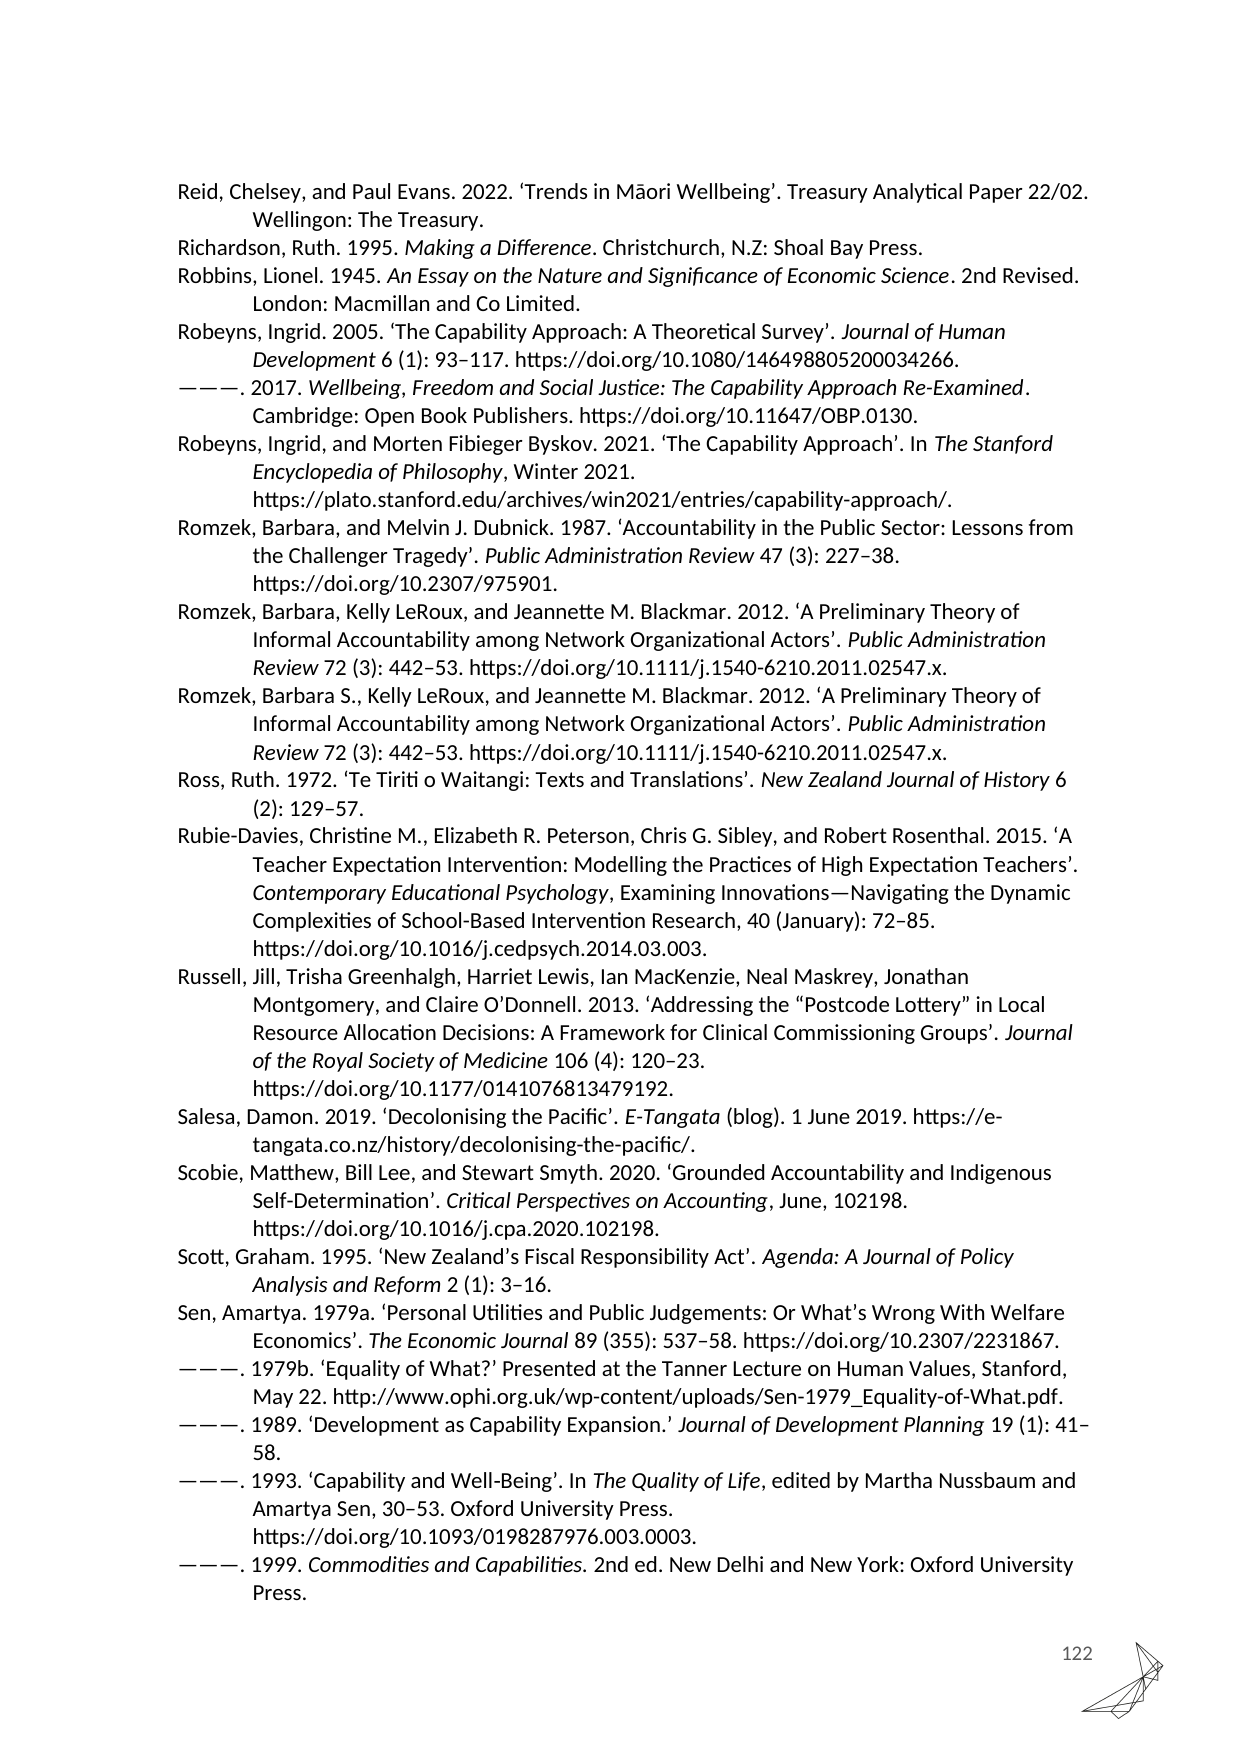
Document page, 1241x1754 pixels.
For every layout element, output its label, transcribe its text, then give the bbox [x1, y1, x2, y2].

text Richardson, Ruth. 1995. Making a Difference. Christchurch, N.Z: Shoal Bay Press. [177, 233, 1092, 261]
text Rubie-Davies, Christine M., Elizabeth R. Peterson, Chris G. Sibley, and Robert Rosenthal. 2015. ‘A Teacher Expectation Intervention: Modelling the Practices of High Expectation Teachers’. Contemporary Educational Psychology, Examining Innovations—Navigating the Dynamic Complexities of School-Based Intervention Research, 40 (January): 72–85. https://doi.org/10.1016/j.cedpsych.2014.03.003. [177, 822, 1092, 962]
text Robbins, Lionel. 1945. An Essay on the Nature and Significance of Economic Science. 2nd Revised. London: Macmillan and Co Limited. [177, 261, 1092, 317]
text Romzek, Barbara, Kelly LeRoux, and Jeannette M. Blackmar. 2012. ‘A Preliminary Theory of Informal Accountability among Network Organizational Actors’. Public Administration Review 72 (3): 442–53. https://doi.org/10.1111/j.1540-6210.2011.02547.x. [177, 597, 1092, 682]
text Romzek, Barbara, and Melvin J. Dubnick. 1987. ‘Accountability in the Public Sector: Lessons from the Challenger Tragedy’. Public Administration Review 47 (3): 227–38. https://doi.org/10.2307/975901. [177, 513, 1092, 597]
text Reid, Chelsey, and Paul Evans. 2022. ‘Trends in Māori Wellbeing’. Treasury Analytical Paper 22/02. Wellingon: The Treasury. [177, 177, 1092, 233]
text Russell, Jill, Trisha Greenhalgh, Harriet Lewis, Ian MacKenzie, Neal Maskrey, Jonathan Montgomery, and Claire O’Donnell. 2013. ‘Addressing the “Postcode Lottery” in Local Resource Allocation Decisions: A Framework for Clinical Commissioning Groups’. Journal of the Royal Society of Medicine 106 (4): 120–23. https://doi.org/10.1177/0141076813479192. [177, 962, 1092, 1102]
text Robeyns, Ingrid, and Morten Fibieger Byskov. 2021. ‘The Capability Approach’. In The Stanford Encyclopedia of Philosophy, Winter 2021. https://plato.stanford.edu/archives/win2021/entries/capability-approach/. [177, 429, 1092, 513]
text Scobie, Matthew, Bill Lee, and Stewart Smyth. 2020. ‘Grounded Accountability and Indigenous Self-Determination’. Critical Perspectives on Accounting, June, 102198. https://doi.org/10.1016/j.cpa.2020.102198. [177, 1158, 1092, 1242]
picture [1078, 1641, 1165, 1720]
text ———. 1979b. ‘Equality of What?’ Presented at the Tanner Lecture on Human Values, Stanford, May 22. http://www.ophi.org.uk/wp-content/uploads/Sen-1979_Equality-of-What.pdf. [177, 1354, 1092, 1410]
text ———. 1993. ‘Capability and Well‐Being’. In The Quality of Life, edited by Martha Nussbaum and Amartya Sen, 30–53. Oxford University Press. https://doi.org/10.1093/0198287976.003.0003. [177, 1466, 1092, 1550]
text Romzek, Barbara S., Kelly LeRoux, and Jeannette M. Blackmar. 2012. ‘A Preliminary Theory of Informal Accountability among Network Organizational Actors’. Public Administration Review 72 (3): 442–53. https://doi.org/10.1111/j.1540-6210.2011.02547.x. [177, 682, 1092, 766]
text Salesa, Damon. 2019. ‘Decolonising the Pacific’. E-Tangata (blog). 1 June 2019. https://e-tangata.co.nz/history/decolonising-the-pacific/. [177, 1102, 1092, 1158]
text ———. 1989. ‘Development as Capability Expansion.’ Journal of Development Planning 19 (1): 41–58. [177, 1410, 1092, 1466]
text Ross, Ruth. 1972. ‘Te Tiriti o Waitangi: Texts and Translations’. New Zealand Journal of History 6 (2): 129–57. [177, 766, 1092, 822]
text Sen, Amartya. 1979a. ‘Personal Utilities and Public Judgements: Or What’s Wrong With Welfare Economics’. The Economic Journal 89 (355): 537–58. https://doi.org/10.2307/2231867. [177, 1298, 1092, 1354]
text Scott, Graham. 1995. ‘New Zealand’s Fiscal Responsibility Act’. Agenda: A Journal of Policy Analysis and Reform 2 (1): 3–16. [177, 1242, 1092, 1298]
text Robeyns, Ingrid. 2005. ‘The Capability Approach: A Theoretical Survey’. Journal of Human Development 6 (1): 93–117. https://doi.org/10.1080/146498805200034266. [177, 317, 1092, 373]
text ———. 2017. Wellbeing, Freedom and Social Justice: The Capability Approach Re-Examined. Cambridge: Open Book Publishers. https://doi.org/10.11647/OBP.0130. [177, 373, 1092, 429]
text ———. 1999. Commodities and Capabilities. 2nd ed. New Delhi and New York: Oxford University Press. [177, 1550, 1092, 1606]
